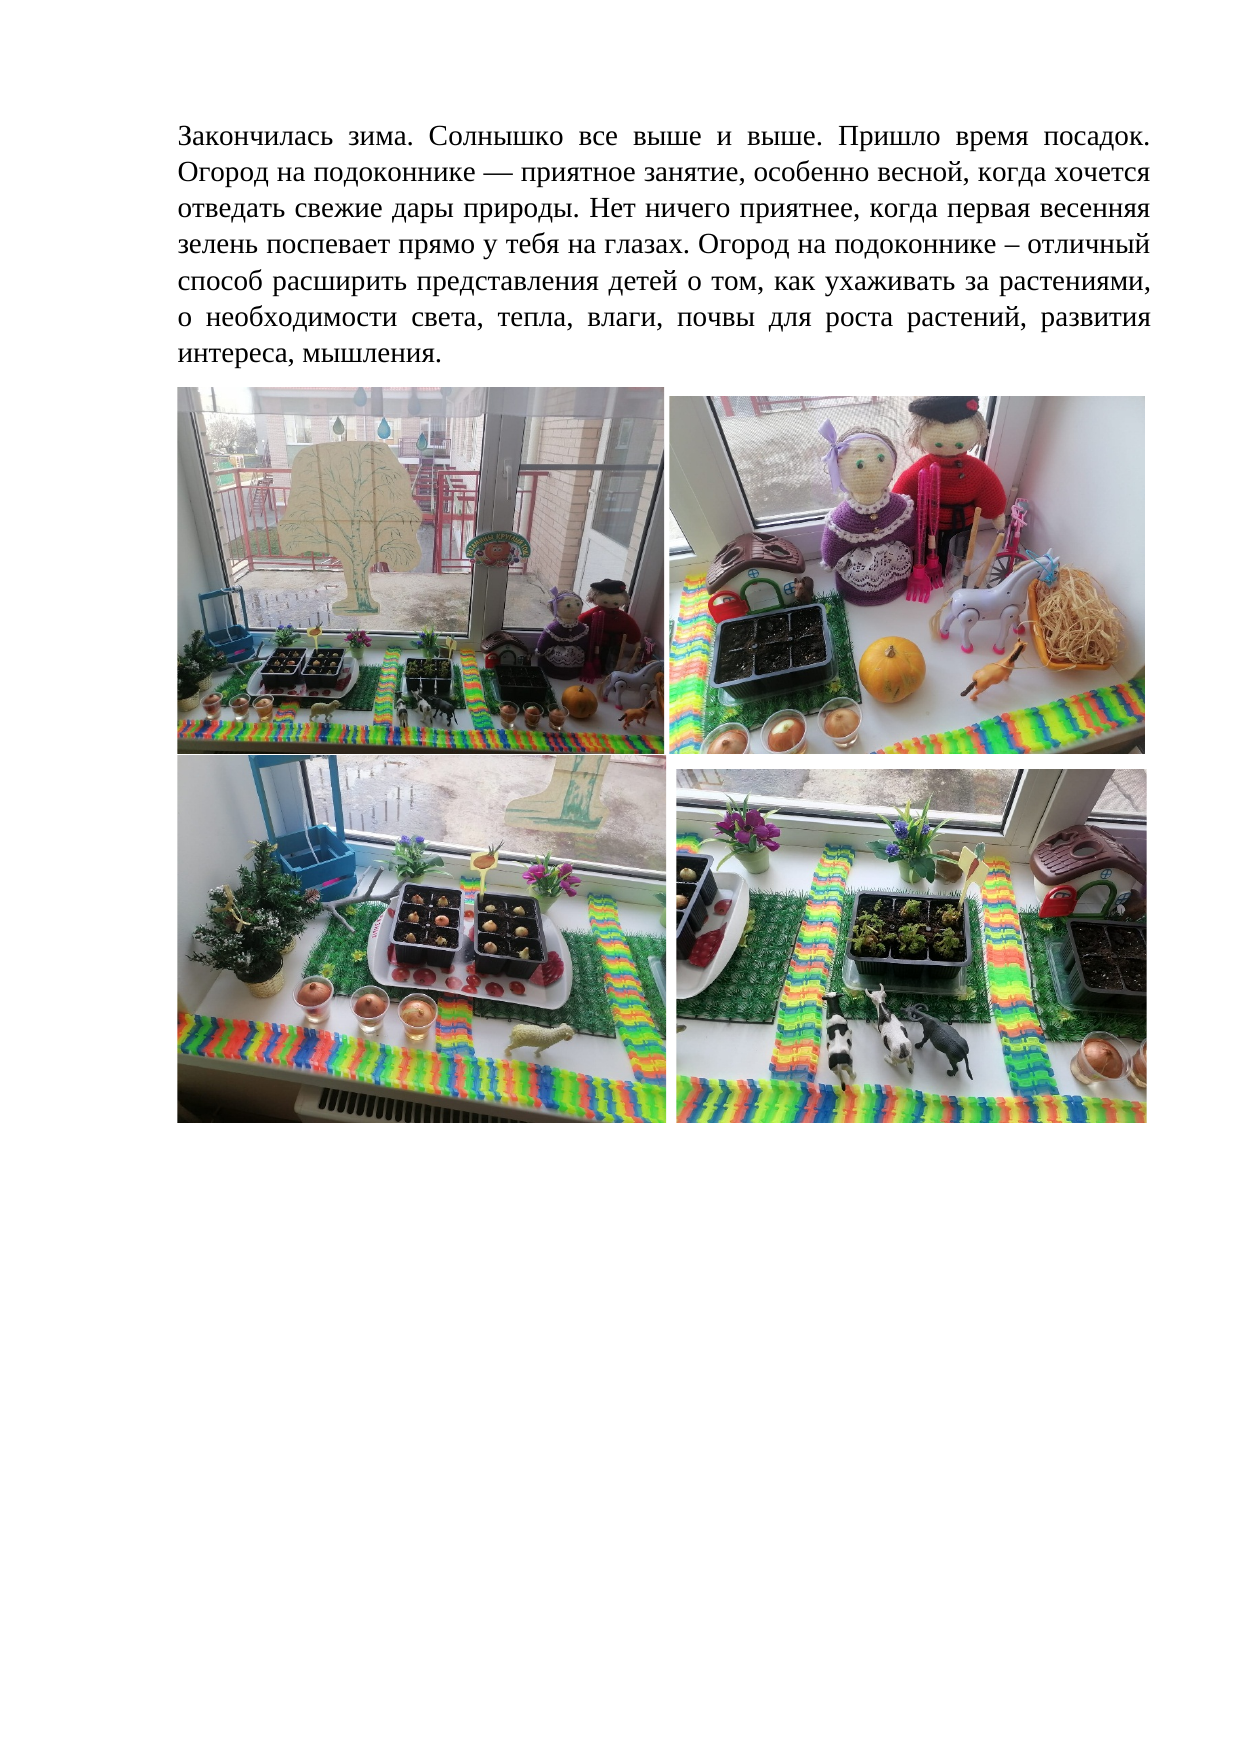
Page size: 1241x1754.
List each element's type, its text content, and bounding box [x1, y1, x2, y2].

picture [669, 396, 1145, 754]
text Закончилась зима. Солнышко все выше и выше. Пришло время посадок. Огород на подоконнике — приятное занятие, особенно весной, когда хочется отведать свежие дары природы. Нет ничего приятнее, когда первая весенняя зелень поспевает прямо у тебя на глазах. Огород на подоконнике – отличный способ расширить представления детей о том, как ухаживать за растениями, о необходимости света, тепла, влаги, почвы для роста растений, развития интереса, мышления. [177, 118, 1152, 368]
picture [676, 769, 1147, 1123]
picture [177, 755, 667, 1123]
picture [177, 387, 665, 754]
